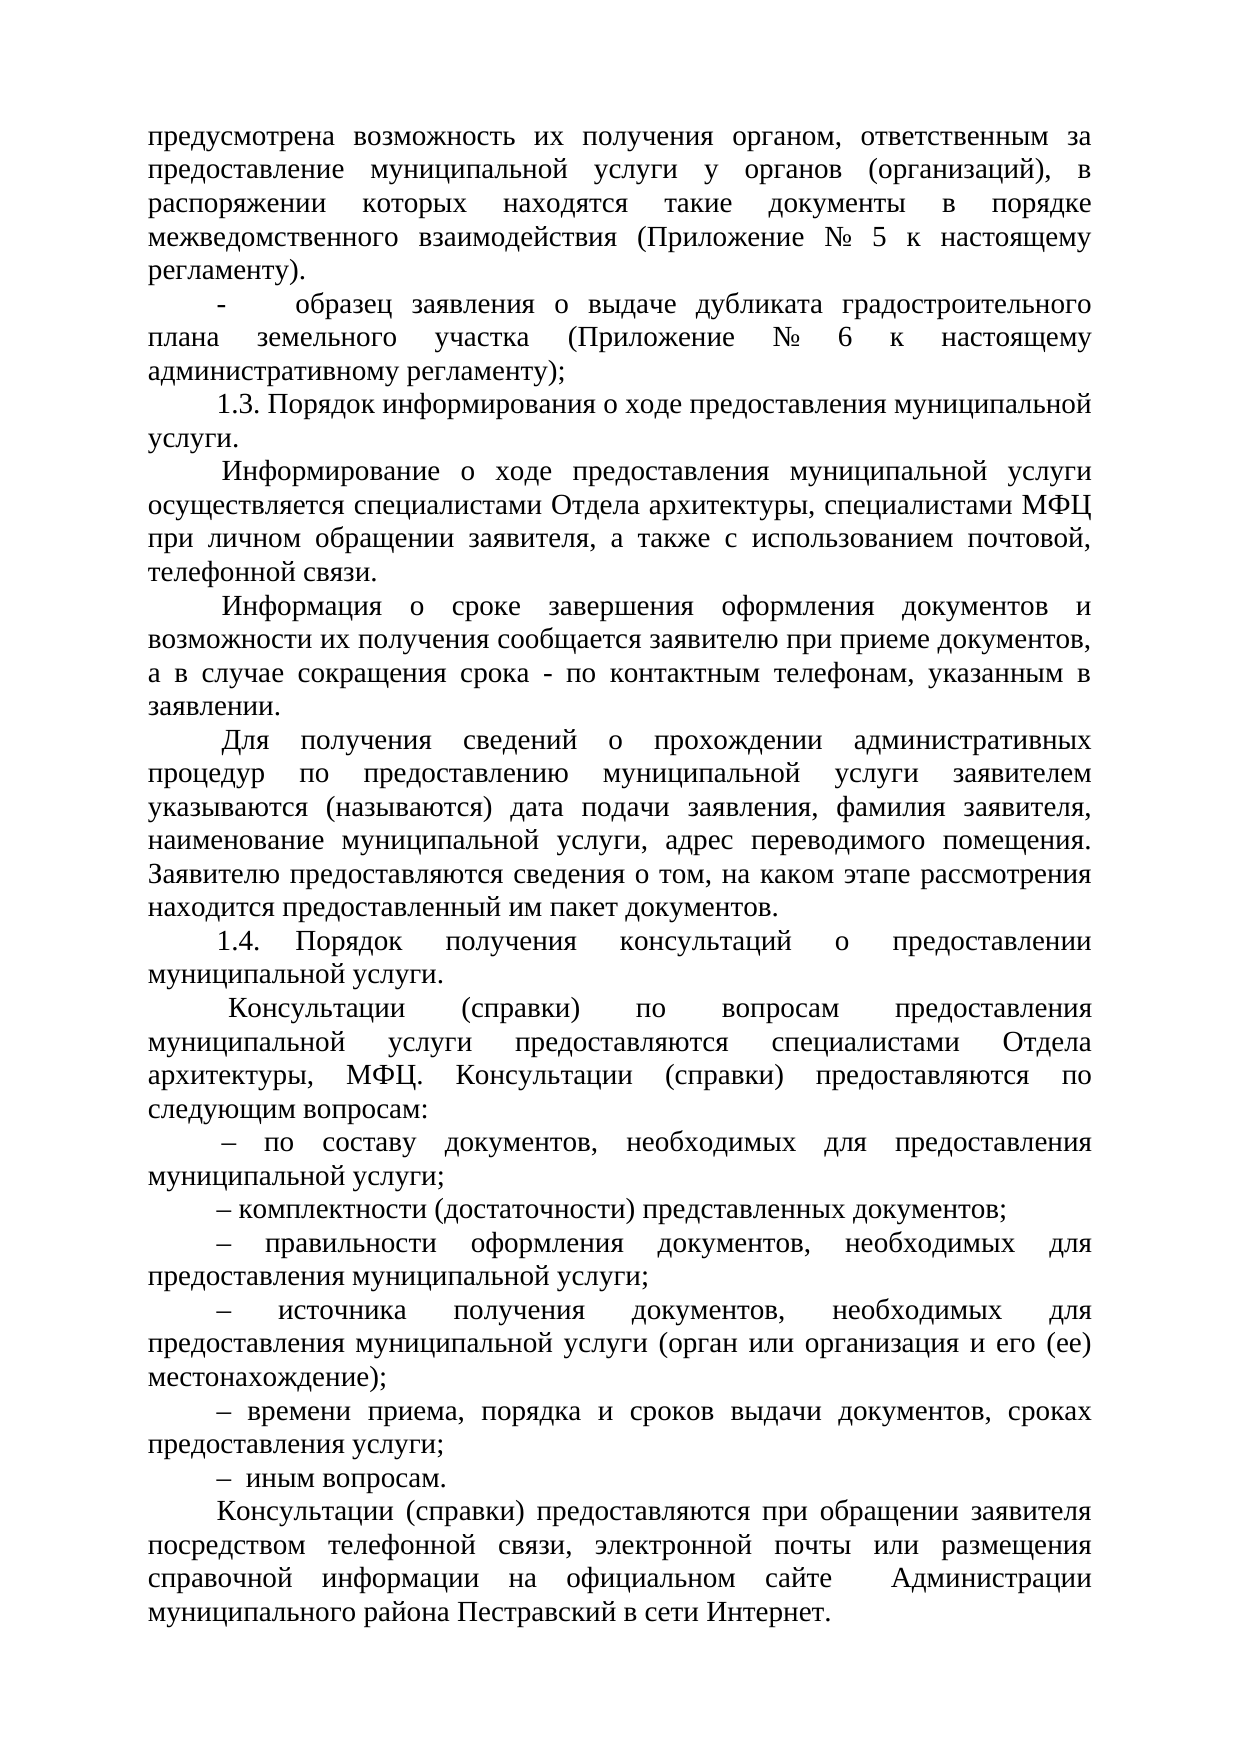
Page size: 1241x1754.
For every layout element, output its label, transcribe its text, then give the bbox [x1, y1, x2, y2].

text – комплектности (достаточности) представленных документов; [148, 1191, 1092, 1225]
list Порядок получения консультаций о предоставлении муниципальной услуги. [148, 923, 1092, 990]
text Информирование о ходе предоставления муниципальной услуги осуществляется специалистами Отдела архитектуры, специалистами МФЦ при личном обращении заявителя, а также с использованием почтовой, телефонной связи. [148, 453, 1092, 588]
text – времени приема, порядка и сроков выдачи документов, сроках предоставления услуги; [148, 1393, 1092, 1460]
text – иным вопросам. [148, 1460, 1092, 1493]
text – по составу документов, необходимых для предоставления муниципальной услуги; [148, 1124, 1092, 1191]
text – источника получения документов, необходимых для предоставления муниципальной услуги (орган или организация и его (ее) местонахождение); [148, 1292, 1092, 1393]
text – правильности оформления документов, необходимых для предоставления муниципальной услуги; [148, 1225, 1092, 1292]
list образец заявления о выдаче дубликата градостроительного плана земельного участка (Приложение № 6 к настоящему административному регламенту); [148, 286, 1092, 386]
text Консультации (справки) предоставляются при обращении заявителя посредством телефонной связи, электронной почты или размещения справочной информации на официальном сайте Администрации муниципального района Пестравский в сети Интернет. [148, 1493, 1092, 1627]
text Информация о сроке завершения оформления документов и возможности их получения сообщается заявителю при приеме документов, а в случае сокращения срока - по контактным телефонам, указанным в заявлении. [148, 588, 1092, 722]
text Консультации (справки) по вопросам предоставления муниципальной услуги предоставляются специалистами Отдела архитектуры, МФЦ. Консультации (справки) предоставляются по следующим вопросам: [148, 990, 1092, 1124]
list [148, 118, 1092, 286]
text Для получения сведений о прохождении административных процедур по предоставлению муниципальной услуги заявителем указываются (называются) дата подачи заявления, фамилия заявителя, наименование муниципальной услуги, адрес переводимого помещения. Заявителю предоставляются сведения о том, на каком этапе рассмотрения находится предоставленный им пакет документов. [148, 722, 1092, 923]
text 1.3. Порядок информирования о ходе предоставления муниципальной услуги. [148, 386, 1092, 453]
